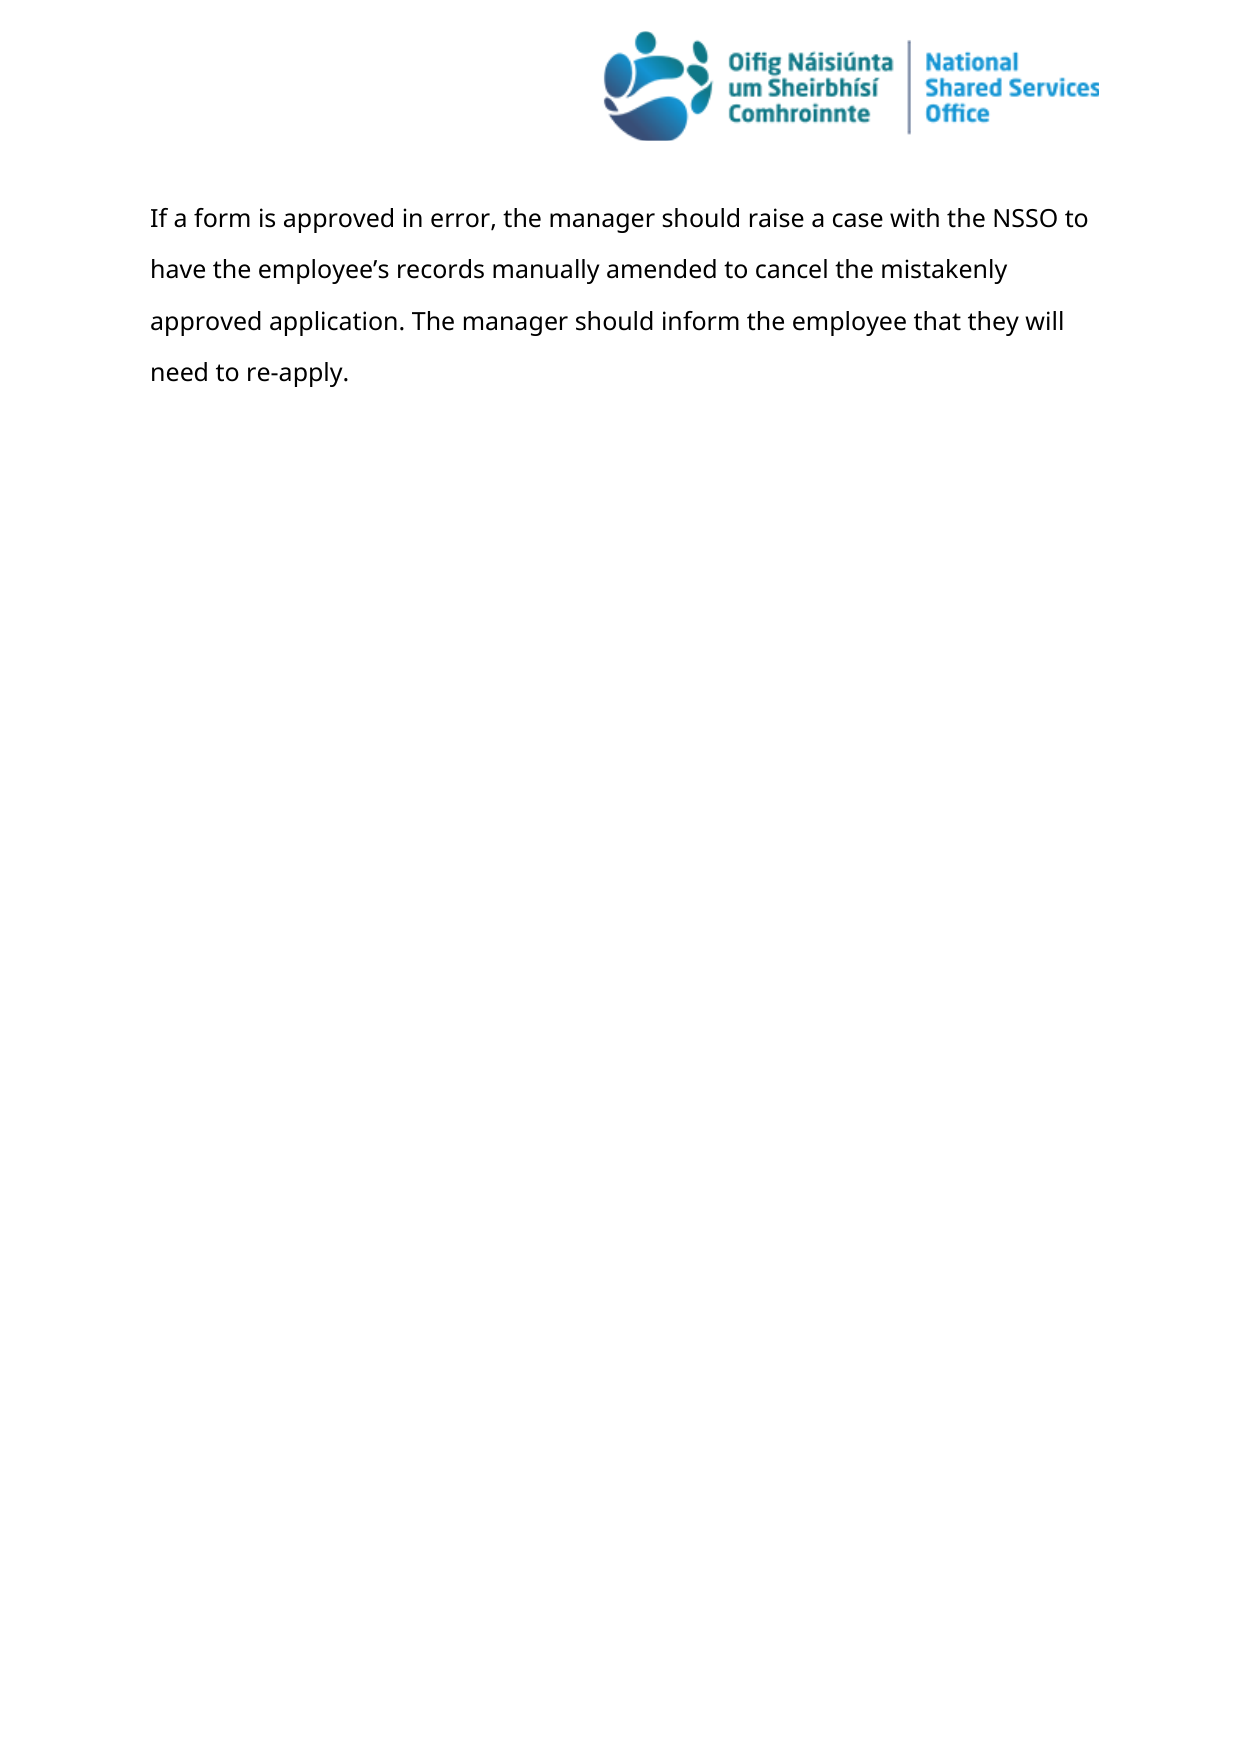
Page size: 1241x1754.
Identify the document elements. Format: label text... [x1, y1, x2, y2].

picture [602, 31, 1099, 141]
text If a form is approved in error, the manager should raise a case with the NSSO to have the employee’s records manually amended to cancel the mistakenly approved application. The manager should inform the employee that they will need to re-apply. [150, 201, 1090, 388]
